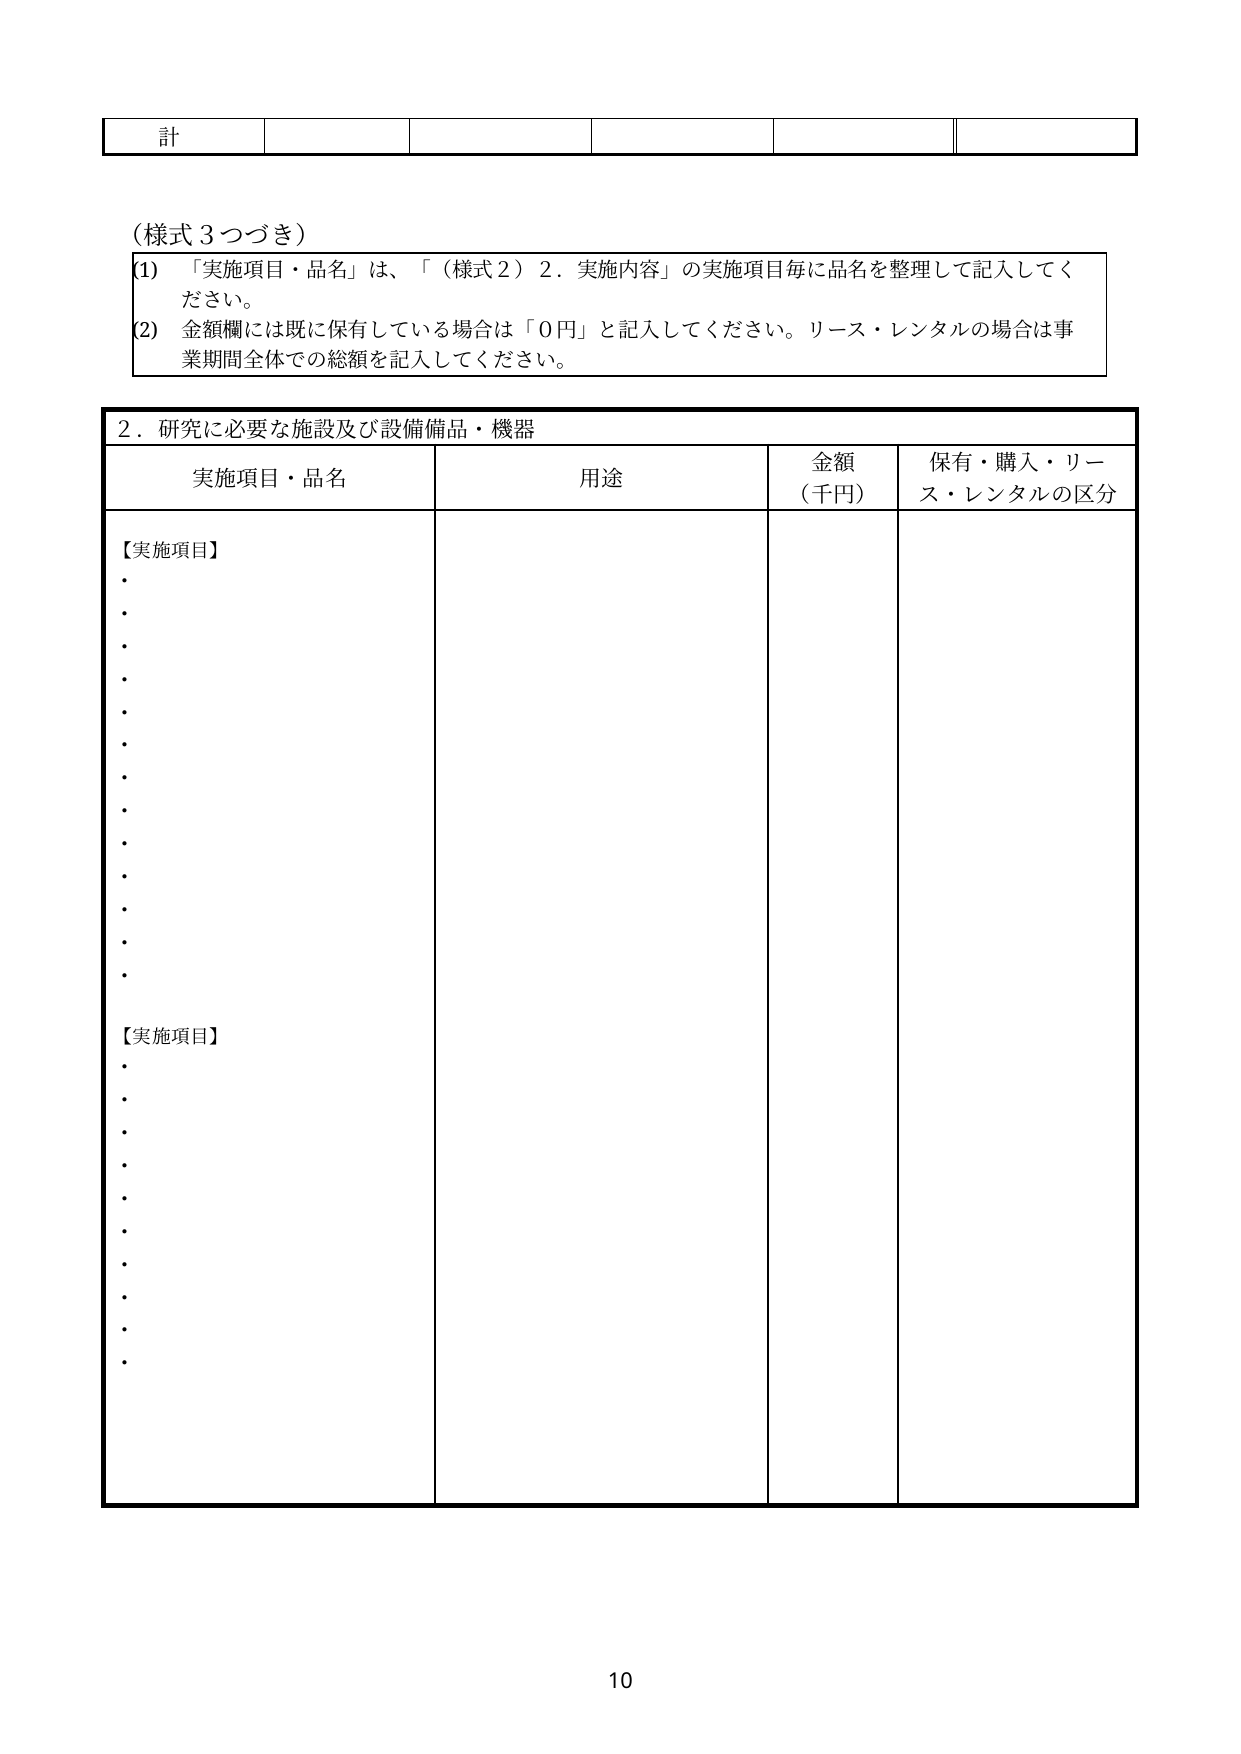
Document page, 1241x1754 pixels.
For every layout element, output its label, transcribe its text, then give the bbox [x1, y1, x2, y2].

table_cell 用途 [436, 446, 767, 508]
table_cell 実施項目・品名 [106, 446, 434, 508]
table_cell [774, 119, 953, 153]
table_cell [957, 119, 1135, 153]
table_cell 計 [105, 119, 264, 153]
table_cell 保有・購入・リース・レンタルの区分 [899, 446, 1135, 508]
table_cell [265, 119, 409, 153]
text （様式３つづき） [118, 216, 1122, 252]
table_cell [899, 511, 1135, 1503]
table_cell [592, 119, 773, 153]
table_cell 【実施項目】 ・ ・ ・ ・ ・ ・ ・ ・ ・ ・ ・ ・ ・ 【実施項目】 ・ ・ ・ ・ ・ ・ ・ ・ ・ ・ [106, 511, 434, 1503]
table_cell [769, 511, 897, 1503]
table_cell [410, 119, 591, 153]
table_header ２．研究に必要な施設及び設備備品・機器 [106, 412, 1135, 443]
table_cell 金額 （千円） [769, 446, 897, 508]
table_cell [436, 511, 767, 1503]
